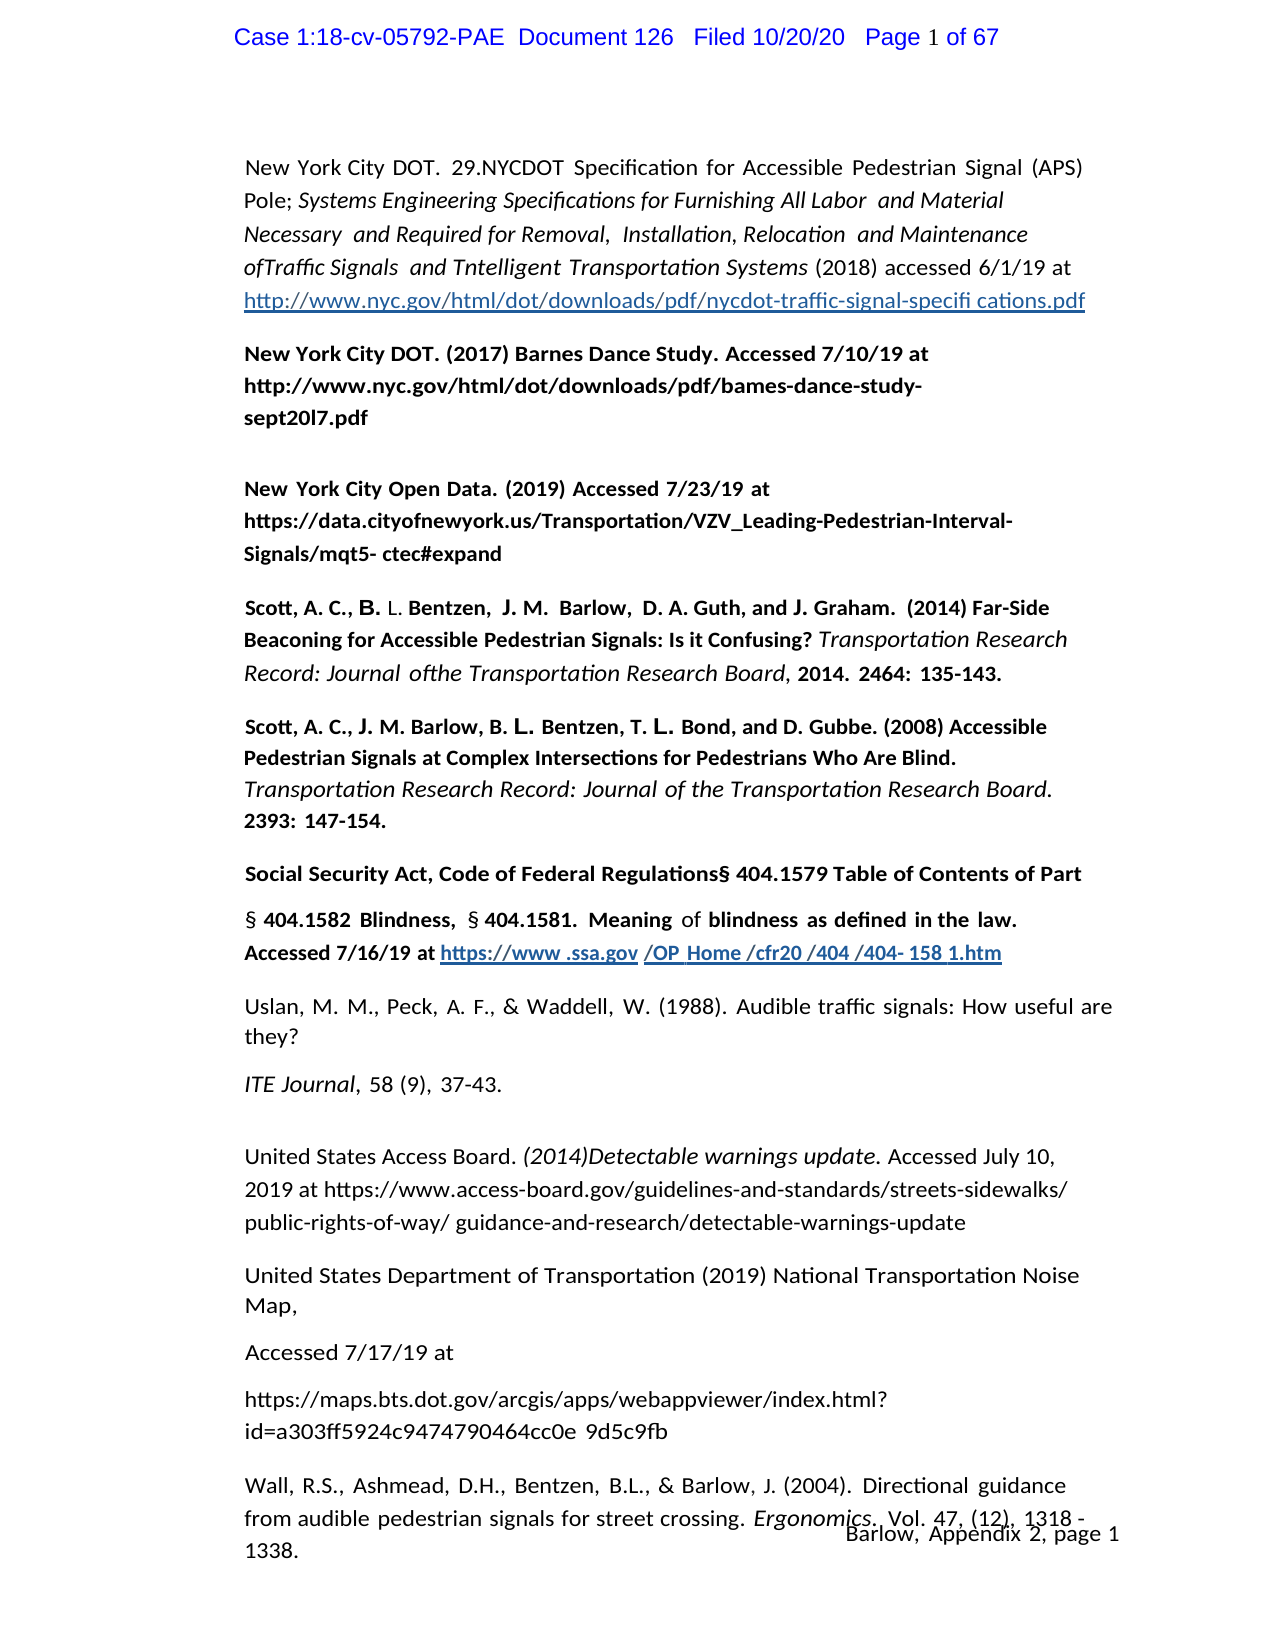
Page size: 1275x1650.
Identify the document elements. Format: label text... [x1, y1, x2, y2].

text ITE Journal, 58 (9), 37-43. [244, 1069, 1137, 1098]
text § 404.1582 Blindness, § 404.1581. Meaning of blindness as defined in the law. Accessed 7/16/19 at https://www .ssa.gov /OP Home /cfr20 /404 /404- 158 1.htm [244, 905, 1087, 966]
text United States Department of Transportation (2019) National Transportation Noise Map, [244, 1261, 1137, 1319]
text United States Access Board. (2014)Detectable warnings update. Accessed July 10, 2019 at https://www.access-board.gov/guidelines-and-standards/streets-sidewalks/public-rights-of-way/ guidance-and-research/detectable-warnings-update [244, 1141, 1103, 1236]
text Wall, R.S., Ashmead, D.H., Bentzen, B.L., & Barlow, J. (2004). Directional guidance from audible pedestrian signals for street crossing. Ergonomics. Vol. 47, (12), 1318 - 1338. [244, 1472, 1119, 1564]
text Scott, A. C., B. L. Bentzen, J. M. Barlow, D. A. Guth, and J. Graham. (2014) Far-Side Beaconing for Accessible Pedestrian Signals: Is it Confusing? Transportation Research Record: Journal ofthe Transportation Research Board, 2014. 2464: 135-143. [244, 592, 1100, 687]
text New York City DOT. 29.NYCDOT Specification for Accessible Pedestrian Signal (APS) Pole; Systems Engineering Specifications for Furnishing All Labor and Material Necessary and Required for Removal, Installation, Relocation and Maintenance ofTraffic Signals and Tntelligent Transportation Systems (2018) accessed 6/1/19 at http://www.nyc.gov/html/dot/downloads/pdf/nycdot-traffic-signal-specifi cations.pdf [243, 153, 1107, 314]
text New York City Open Data. (2019) Accessed 7/23/19 at https://data.cityofnewyork.us/Transportation/VZV_Leading-Pedestrian-Interval-Signals/mqt5- ctec#expand [244, 475, 1092, 566]
text Uslan, M. M., Peck, A. F., & Waddell, W. (1988). Audible traffic signals: How useful are they? [244, 992, 1137, 1050]
text Scott, A. C., J. M. Barlow, B. L. Bentzen, T. L. Bond, and D. Gubbe. (2008) Accessible Pedestrian Signals at Complex Intersections for Pedestrians Who Are Blind. Transportation Research Record: Journal of the Transportation Research Board. 2393: 147-154. [243, 711, 1087, 834]
text Social Security Act, Code of Federal Regulations§ 404.1579 Table of Contents of Part [245, 860, 1137, 887]
text New York City DOT. (2017) Barnes Dance Study. Accessed 7/10/19 at http://www.nyc.gov/html/dot/downloads/pdf/bames-dance-study-sept20l7.pdf [244, 340, 936, 431]
text https://maps.bts.dot.gov/arcgis/apps/webappviewer/index.html? id=a303ff5924c9474790464cc0e 9d5c9fb [244, 1385, 1087, 1445]
text Accessed 7/17/19 at [245, 1338, 1137, 1366]
